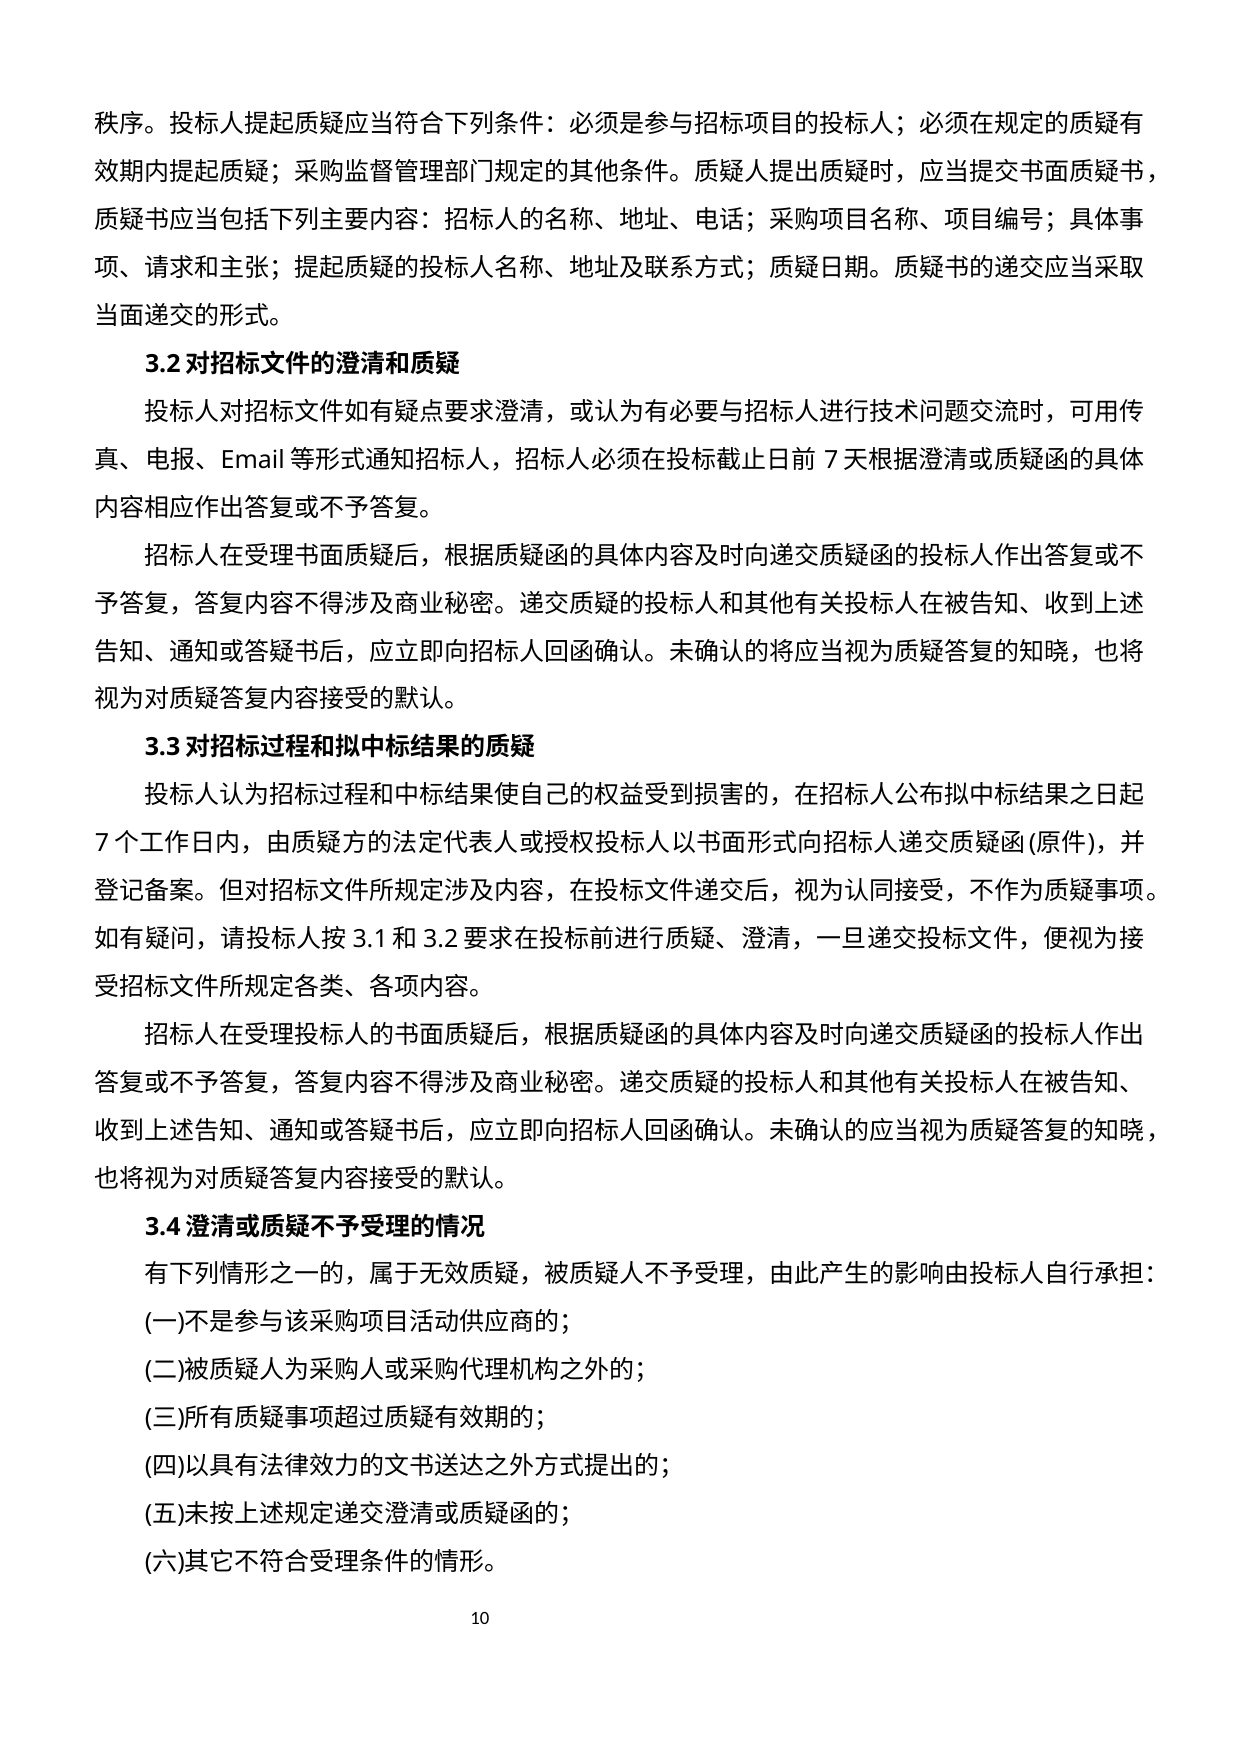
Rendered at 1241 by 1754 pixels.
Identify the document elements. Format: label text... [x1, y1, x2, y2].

text 投标人认为招标过程和中标结果使自己的权益受到损害的，在招标人公布拟中标结果之日起7个工作日内，由质疑方的法定代表人或授权投标人以书面形式向招标人递交质疑函(原件)，并登记备案。但对招标文件所规定涉及内容，在投标文件递交后，视为认同接受，不作为质疑事项。如有疑问，请投标人按3.1和3.2要求在投标前进行质疑、澄清，一旦递交投标文件，便视为接受招标文件所规定各类、各项内容。 [94, 765, 1146, 1005]
text 招标人在受理投标人的书面质疑后，根据质疑函的具体内容及时向递交质疑函的投标人作出答复或不予答复，答复内容不得涉及商业秘密。递交质疑的投标人和其他有关投标人在被告知、收到上述告知、通知或答疑书后，应立即向招标人回函确认。未确认的应当视为质疑答复的知晓，也将视为对质疑答复内容接受的默认。 [94, 1005, 1146, 1197]
text 招标人在受理书面质疑后，根据质疑函的具体内容及时向递交质疑函的投标人作出答复或不予答复，答复内容不得涉及商业秘密。递交质疑的投标人和其他有关投标人在被告知、收到上述告知、通知或答疑书后，应立即向招标人回函确认。未确认的将应当视为质疑答复的知晓，也将视为对质疑答复内容接受的默认。 [94, 526, 1146, 717]
text (四)以具有法律效力的文书送达之外方式提出的； [94, 1436, 1146, 1484]
text (一)不是参与该采购项目活动供应商的； [94, 1292, 1146, 1340]
text (三)所有质疑事项超过质疑有效期的； [94, 1388, 1146, 1436]
text (二)被质疑人为采购人或采购代理机构之外的； [94, 1340, 1146, 1388]
text 3.2对招标文件的澄清和质疑 [94, 334, 1146, 382]
text (五)未按上述规定递交澄清或质疑函的； [94, 1484, 1146, 1532]
text (六)其它不符合受理条件的情形。 [94, 1532, 1146, 1580]
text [94, 94, 1146, 334]
text 3.4澄清或质疑不予受理的情况 [94, 1197, 1146, 1244]
text 有下列情形之一的，属于无效质疑，被质疑人不予受理，由此产生的影响由投标人自行承担： [94, 1244, 1146, 1292]
text 3.3对招标过程和拟中标结果的质疑 [144, 717, 1146, 765]
text 投标人对招标文件如有疑点要求澄清，或认为有必要与招标人进行技术问题交流时，可用传真、电报、Email等形式通知招标人，招标人必须在投标截止日前7天根据澄清或质疑函的具体内容相应作出答复或不予答复。 [94, 382, 1146, 526]
